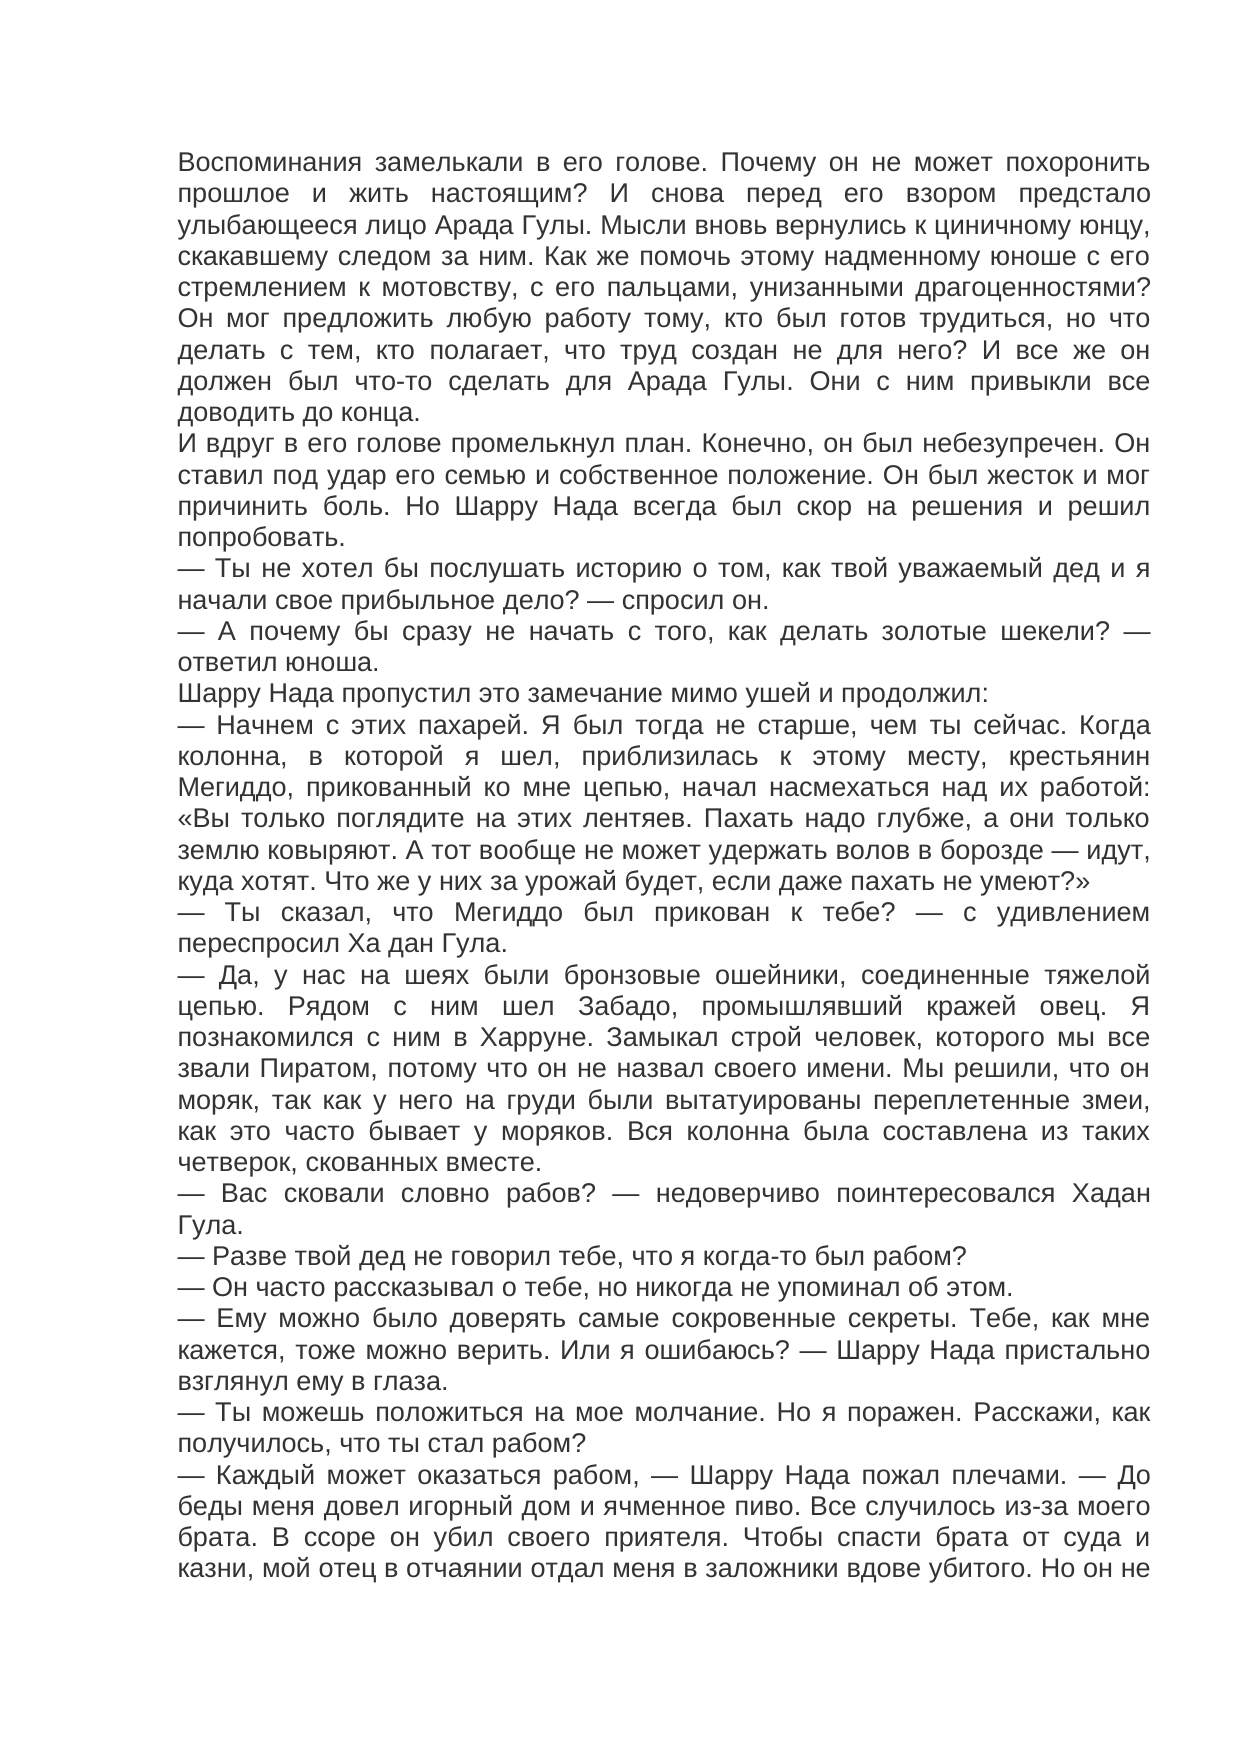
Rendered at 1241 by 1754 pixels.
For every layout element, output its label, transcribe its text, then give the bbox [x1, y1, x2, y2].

text — Ему можно было доверять самые сокровенные секреты. Тебе, как мне кажется, тоже можно верить. Или я ошибаюсь? — Шарру Нада пристально взглянул ему в глаза. [177, 1302, 1152, 1396]
text — Начнем с этих пахарей. Я был тогда не старше, чем ты сейчас. Когда колонна, в которой я шел, приблизилась к этому месту, крестьянин Мегиддо, прикованный ко мне цепью, начал насмехаться над их работой: «Вы только поглядите на этих лентяев. Пахать надо глубже, а они только землю ковыряют. А тот вообще не может удержать волов в борозде — идут, куда хотят. Что же у них за урожай будет, если даже пахать не умеют?» [177, 709, 1152, 896]
text Воспоминания замелькали в его голове. Почему он не может похоронить прошлое и жить настоящим? И снова перед его взором предстало улыбающееся лицо Арада Гулы. Мысли вновь вернулись к циничному юнцу, скакавшему следом за ним. Как же помочь этому надменному юноше с его стремлением к мотовству, с его пальцами, унизанными драгоценностями? Он мог предложить любую работу тому, кто был готов трудиться, но что делать с тем, кто полагает, что труд создан не для него? И все же он должен был что-то сделать для Арада Гулы. Они с ним привыкли все доводить до конца. [177, 146, 1152, 427]
text — Он часто рассказывал о тебе, но никогда не упоминал об этом. [177, 1271, 1152, 1302]
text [177, 1459, 1152, 1584]
text — Да, у нас на шеях были бронзовые ошейники, соединенные тяжелой цепью. Рядом с ним шел Забадо, промышлявший кражей овец. Я познакомился с ним в Харруне. Замыкал строй человек, которого мы все звали Пиратом, потому что он не назвал своего имени. Мы решили, что он моряк, так как у него на груди были вытатуированы переплетенные змеи, как это часто бывает у моряков. Вся колонна была составлена из таких четверок, скованных вместе. [177, 959, 1152, 1177]
text И вдруг в его голове промелькнул план. Конечно, он был небезупречен. Он ставил под удар его семью и собственное положение. Он был жесток и мог причинить боль. Но Шарру Нада всегда был скор на решения и решил попробовать. [177, 427, 1152, 552]
text — Ты сказал, что Мегиддо был прикован к тебе? — с удивлением переспросил Ха дан Гула. [177, 896, 1152, 959]
text — Ты можешь положиться на мое молчание. Но я поражен. Расскажи, как получилось, что ты стал рабом? [177, 1396, 1152, 1459]
text — Ты не хотел бы послушать историю о том, как твой уважаемый дед и я начали свое прибыльное дело? — спросил он. [177, 552, 1152, 615]
text Шарру Нада пропустил это замечание мимо ушей и продолжил: [177, 677, 1152, 709]
text — Разве твой дед не говорил тебе, что я когда-то был рабом? [177, 1240, 1152, 1271]
text — Вас сковали словно рабов? — недоверчиво поинтересовался Хадан Гула. [177, 1177, 1152, 1240]
text — А почему бы сразу не начать с того, как делать золотые шекели? — ответил юноша. [177, 615, 1152, 677]
